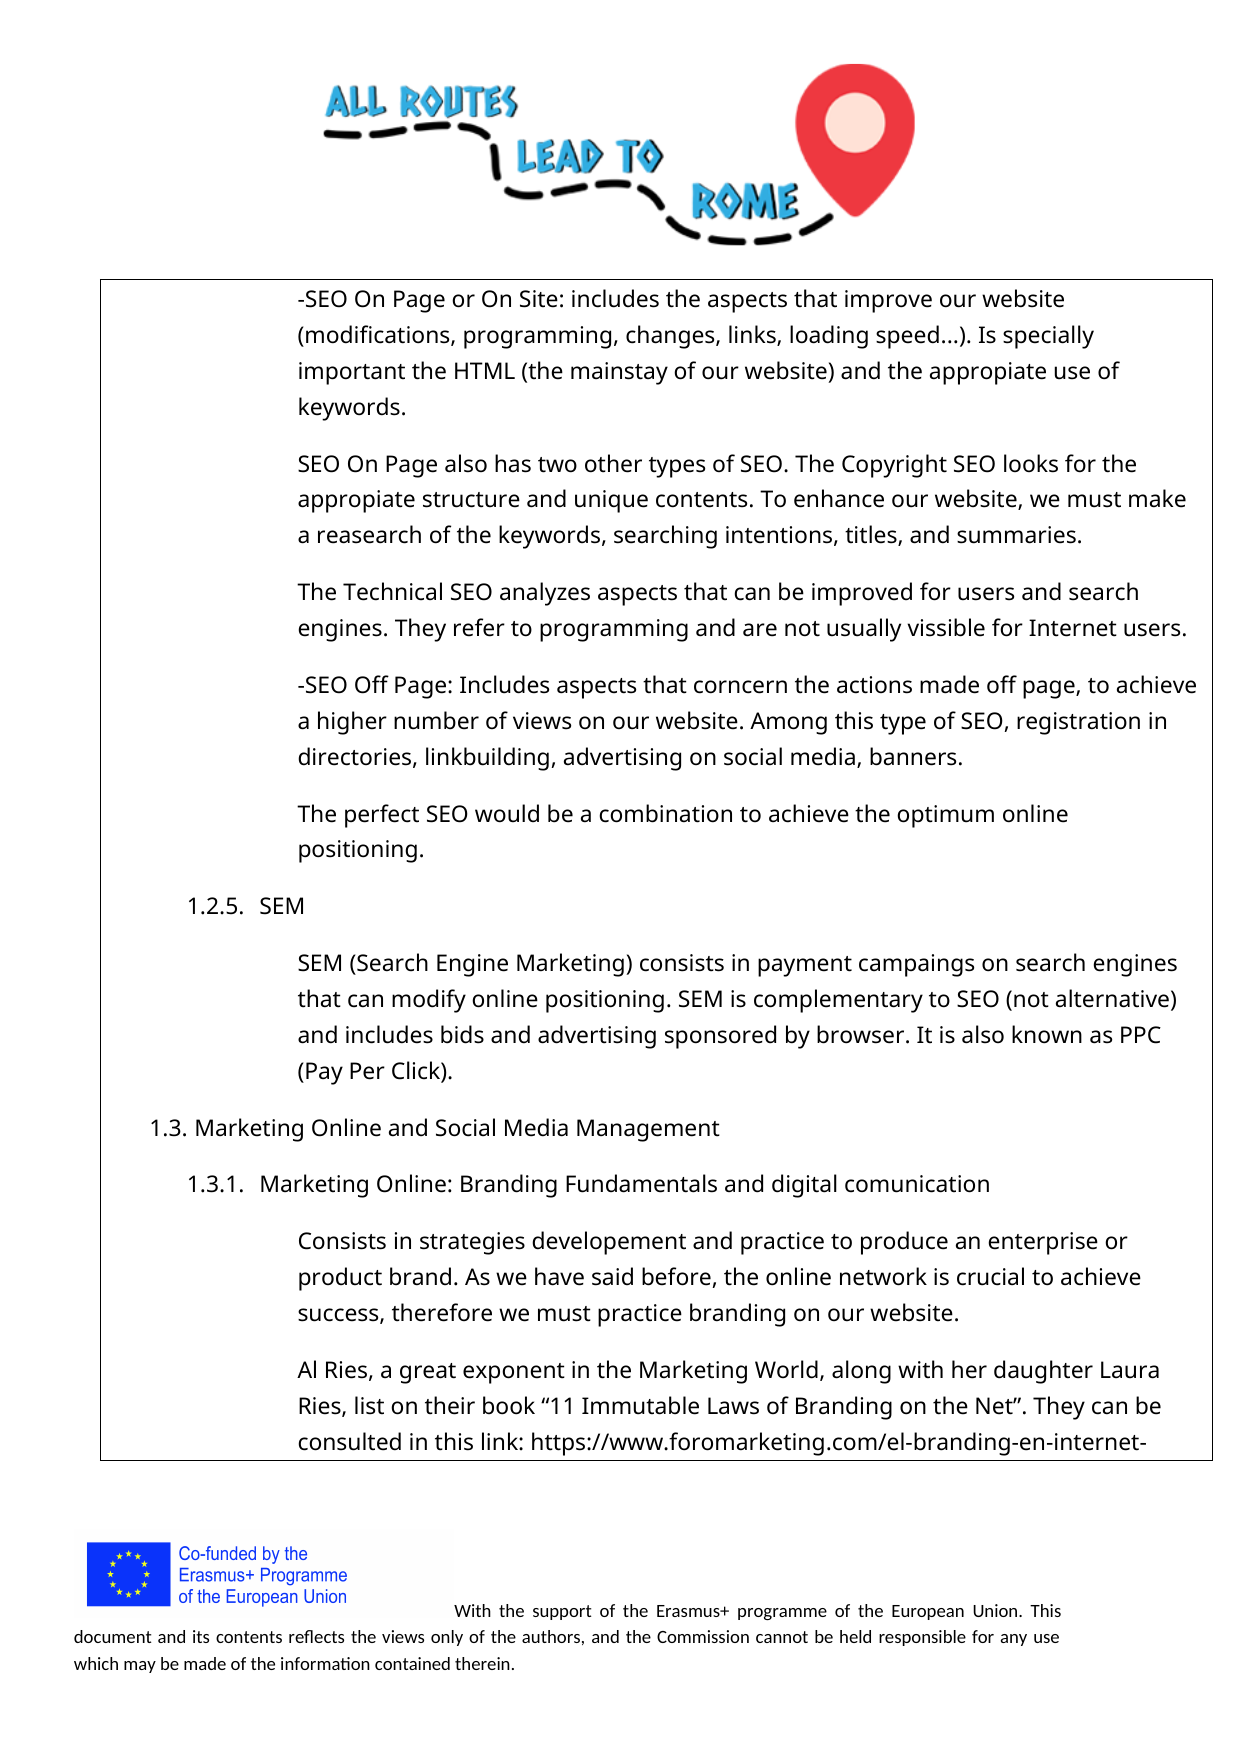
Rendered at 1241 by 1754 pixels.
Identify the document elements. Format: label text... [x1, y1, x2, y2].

picture [73, 1529, 455, 1618]
picture [301, 56, 939, 255]
